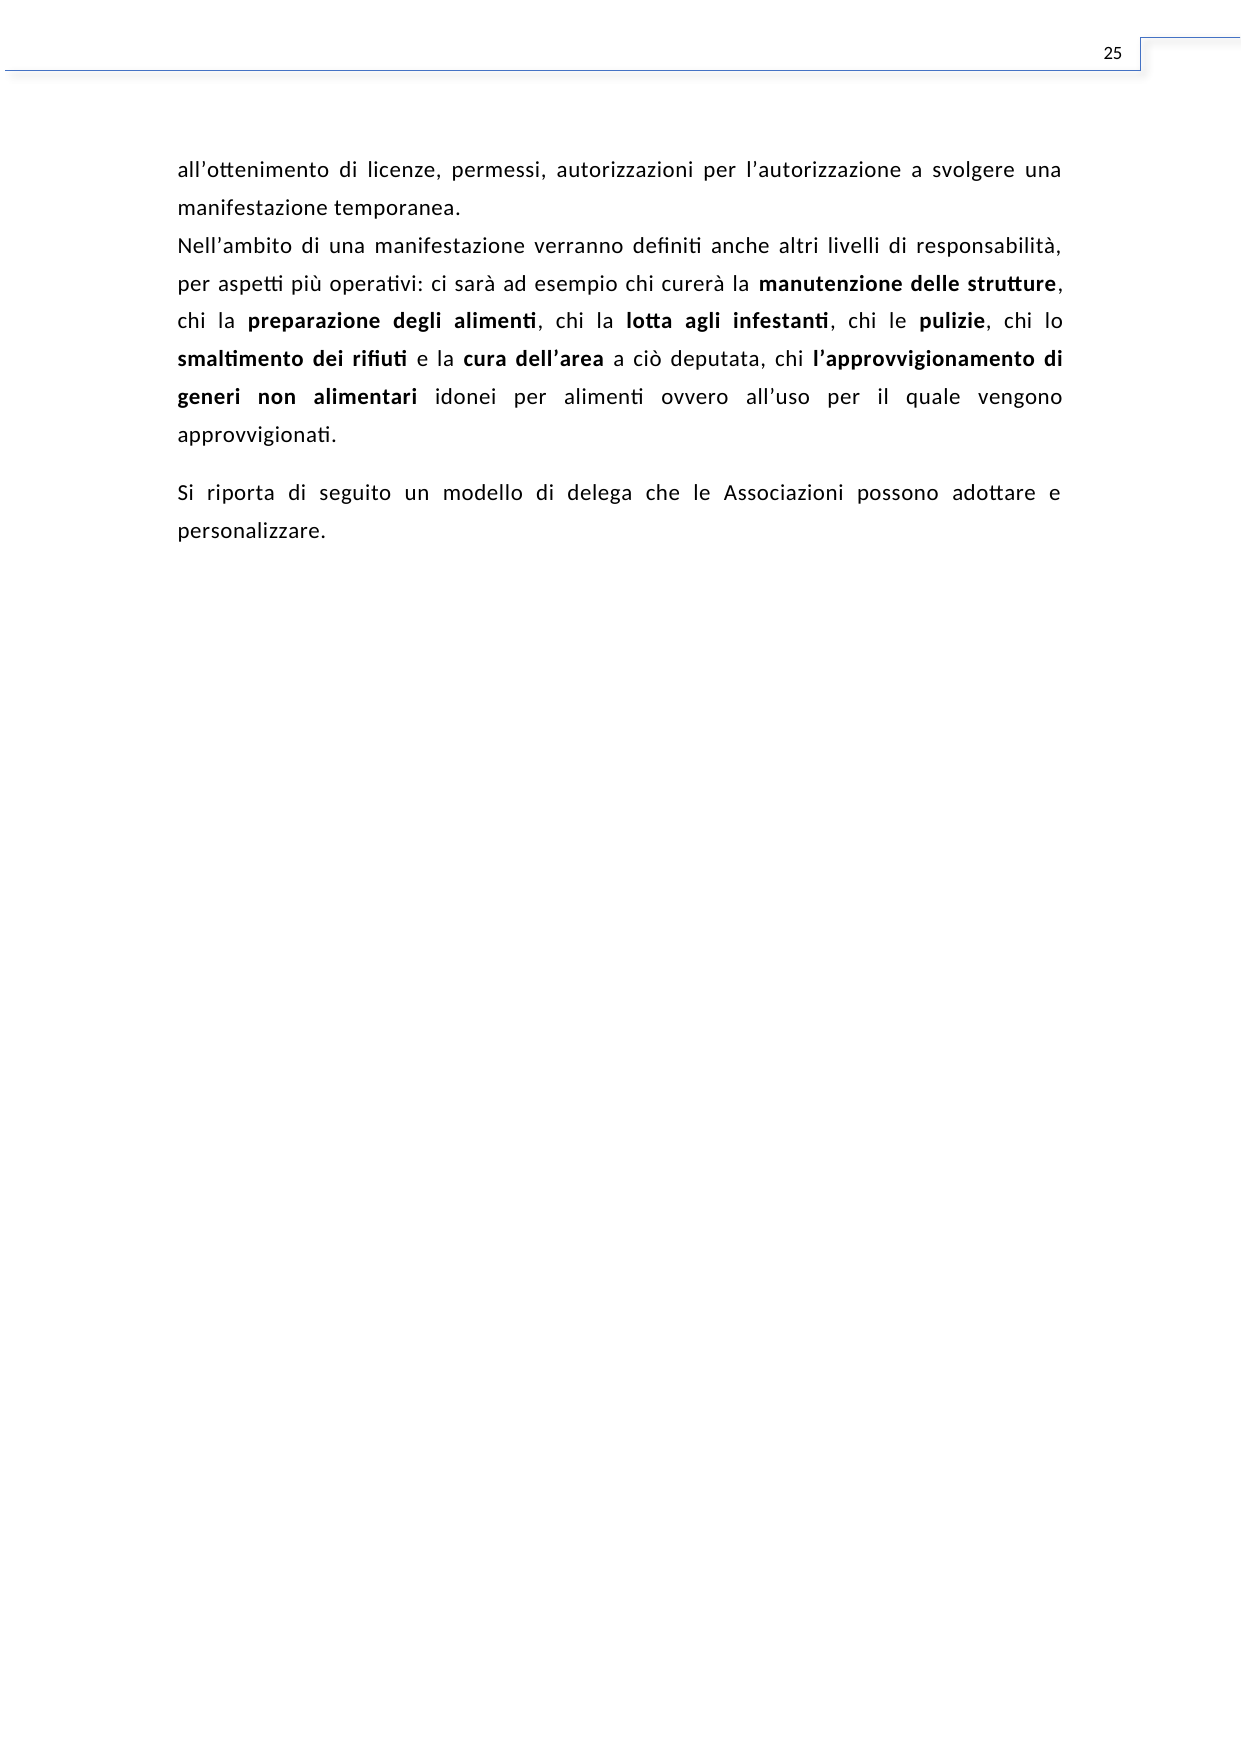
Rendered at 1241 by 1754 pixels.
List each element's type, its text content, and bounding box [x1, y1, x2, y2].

text Nell’ambito di una manifestazione verranno definiti anche altri livelli di responsabilità, per aspetti più operativi: ci sarà ad esempio chi curerà la manutenzione delle strutture, chi la preparazione degli alimenti, chi la lotta agli infestanti, chi le pulizie, chi lo smaltimento dei rifiuti e la cura dell’area a ciò deputata, chi l’approvvigionamento di generi non alimentari idonei per alimenti ovvero all’uso per il quale vengono approvvigionati. [177, 231, 1063, 448]
text Si riporta di seguito un modello di delega che le Associazioni possono adottare e personalizzare. [177, 478, 1063, 544]
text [177, 155, 1063, 221]
